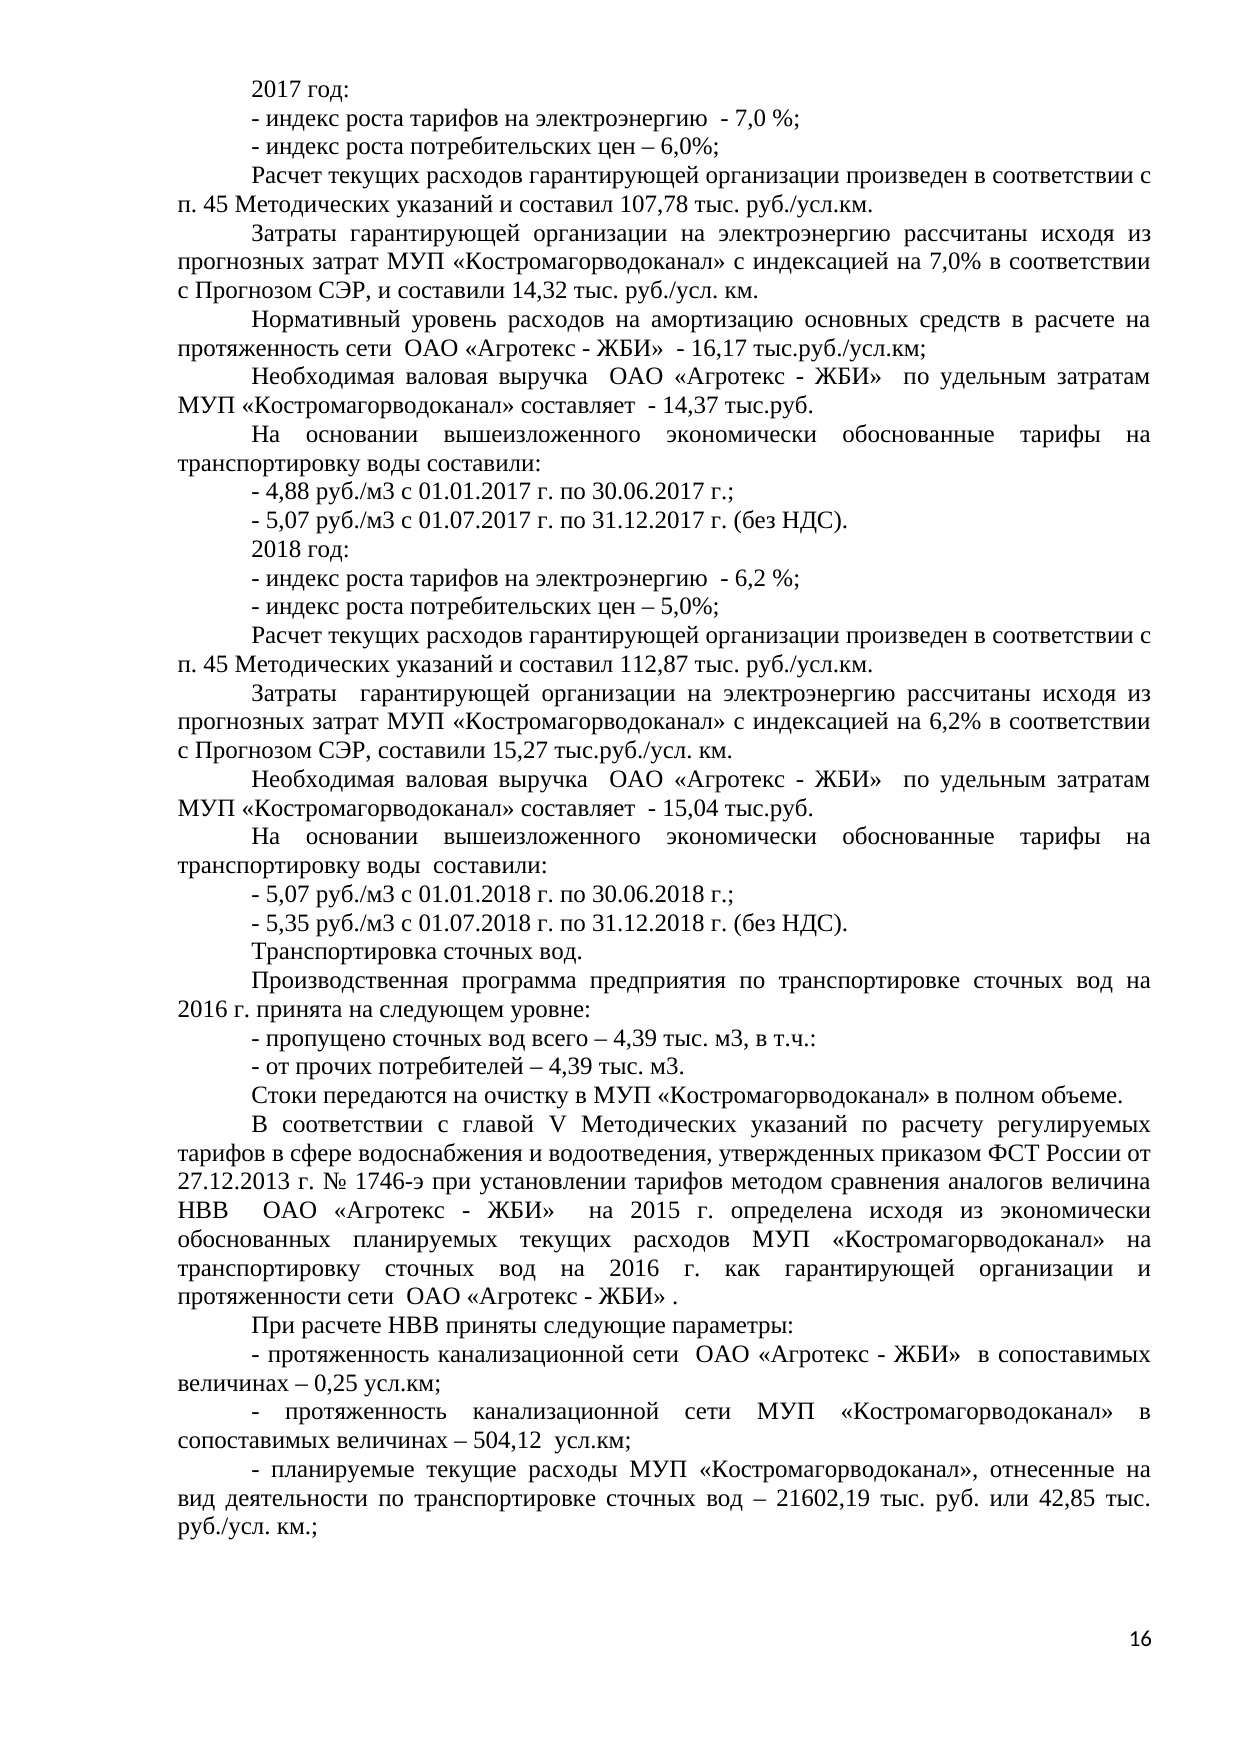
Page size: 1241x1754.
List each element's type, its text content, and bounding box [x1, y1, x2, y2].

text - 5,07 руб./м3 с 01.07.2017 г. по 31.12.2017 г. (без НДС). [177, 505, 1152, 534]
text - протяженность канализационной сети ОАО «Агротекс - ЖБИ» в сопоставимых величинах – 0,25 усл.км; [177, 1339, 1152, 1396]
text - от прочих потребителей – 4,39 тыс. м3. [177, 1051, 1152, 1080]
text Стоки передаются на очистку в МУП «Костромагорводоканал» в полном объеме. [177, 1080, 1152, 1109]
text Необходимая валовая выручка ОАО «Агротекс - ЖБИ» по удельным затратам МУП «Костромагорводоканал» составляет - 14,37 тыс.руб. [177, 361, 1152, 419]
text - индекс роста потребительских цен – 5,0%; [177, 591, 1152, 620]
text 2018 год: [177, 534, 1152, 563]
text Затраты гарантирующей организации на электроэнергию рассчитаны исходя из прогнозных затрат МУП «Костромагорводоканал» с индексацией на 7,0% в соответствии с Прогнозом СЭР, и составили 14,32 тыс. руб./усл. км. [177, 218, 1152, 304]
text Затраты гарантирующей организации на электроэнергию рассчитаны исходя из прогнозных затрат МУП «Костромагорводоканал» с индексацией на 6,2% в соответствии с Прогнозом СЭР, составили 15,27 тыс.руб./усл. км. [177, 678, 1152, 764]
text На основании вышеизложенного экономически обоснованные тарифы на транспортировку воды составили: [177, 419, 1152, 476]
text - индекс роста потребительских цен – 6,0%; [177, 131, 1152, 160]
text Расчет текущих расходов гарантирующей организации произведен в соответствии с п. 45 Методических указаний и составил 112,87 тыс. руб./усл.км. [177, 620, 1152, 678]
text Расчет текущих расходов гарантирующей организации произведен в соответствии с п. 45 Методических указаний и составил 107,78 тыс. руб./усл.км. [177, 160, 1152, 218]
text В соответствии с главой V Методических указаний по расчету регулируемых тарифов в сфере водоснабжения и водоотведения, утвержденных приказом ФСТ России от 27.12.2013 г. № 1746-э при установлении тарифов методом сравнения аналогов величина НВВ ОАО «Агротекс - ЖБИ» на 2015 г. определена исходя из экономически обоснованных планируемых текущих расходов МУП «Костромагорводоканал» на транспортировку сточных вод на 2016 г. как гарантирующей организации и протяженности сети ОАО «Агротекс - ЖБИ» . [177, 1109, 1152, 1310]
text - 4,88 руб./м3 с 01.01.2017 г. по 30.06.2017 г.; [177, 476, 1152, 505]
text Транспортировка сточных вод. [177, 936, 1152, 965]
text Производственная программа предприятия по транспортировке сточных вод на 2016 г. принята на следующем уровне: [177, 965, 1152, 1023]
text - пропущено сточных вод всего – 4,39 тыс. м3, в т.ч.: [177, 1023, 1152, 1051]
text На основании вышеизложенного экономически обоснованные тарифы на транспортировку воды составили: [177, 821, 1152, 879]
text Нормативный уровень расходов на амортизацию основных средств в расчете на протяженность сети ОАО «Агротекс - ЖБИ» - 16,17 тыс.руб./усл.км; [177, 304, 1152, 361]
text Необходимая валовая выручка ОАО «Агротекс - ЖБИ» по удельным затратам МУП «Костромагорводоканал» составляет - 15,04 тыс.руб. [177, 764, 1152, 821]
text - 5,07 руб./м3 с 01.01.2018 г. по 30.06.2018 г.; [177, 879, 1152, 908]
text - 5,35 руб./м3 с 01.07.2018 г. по 31.12.2018 г. (без НДС). [177, 908, 1152, 936]
text - индекс роста тарифов на электроэнергию - 7,0 %; [177, 103, 1152, 131]
text При расчете НВВ приняты следующие параметры: [177, 1310, 1152, 1339]
text - протяженность канализационной сети МУП «Костромагорводоканал» в сопоставимых величинах – 504,12 усл.км; [177, 1396, 1152, 1454]
text 2017 год: [177, 74, 1152, 103]
text - индекс роста тарифов на электроэнергию - 6,2 %; [177, 563, 1152, 591]
text - планируемые текущие расходы МУП «Костромагорводоканал», отнесенные на вид деятельности по транспортировке сточных вод – 21602,19 тыс. руб. или 42,85 тыс. руб./усл. км.; [177, 1454, 1152, 1540]
